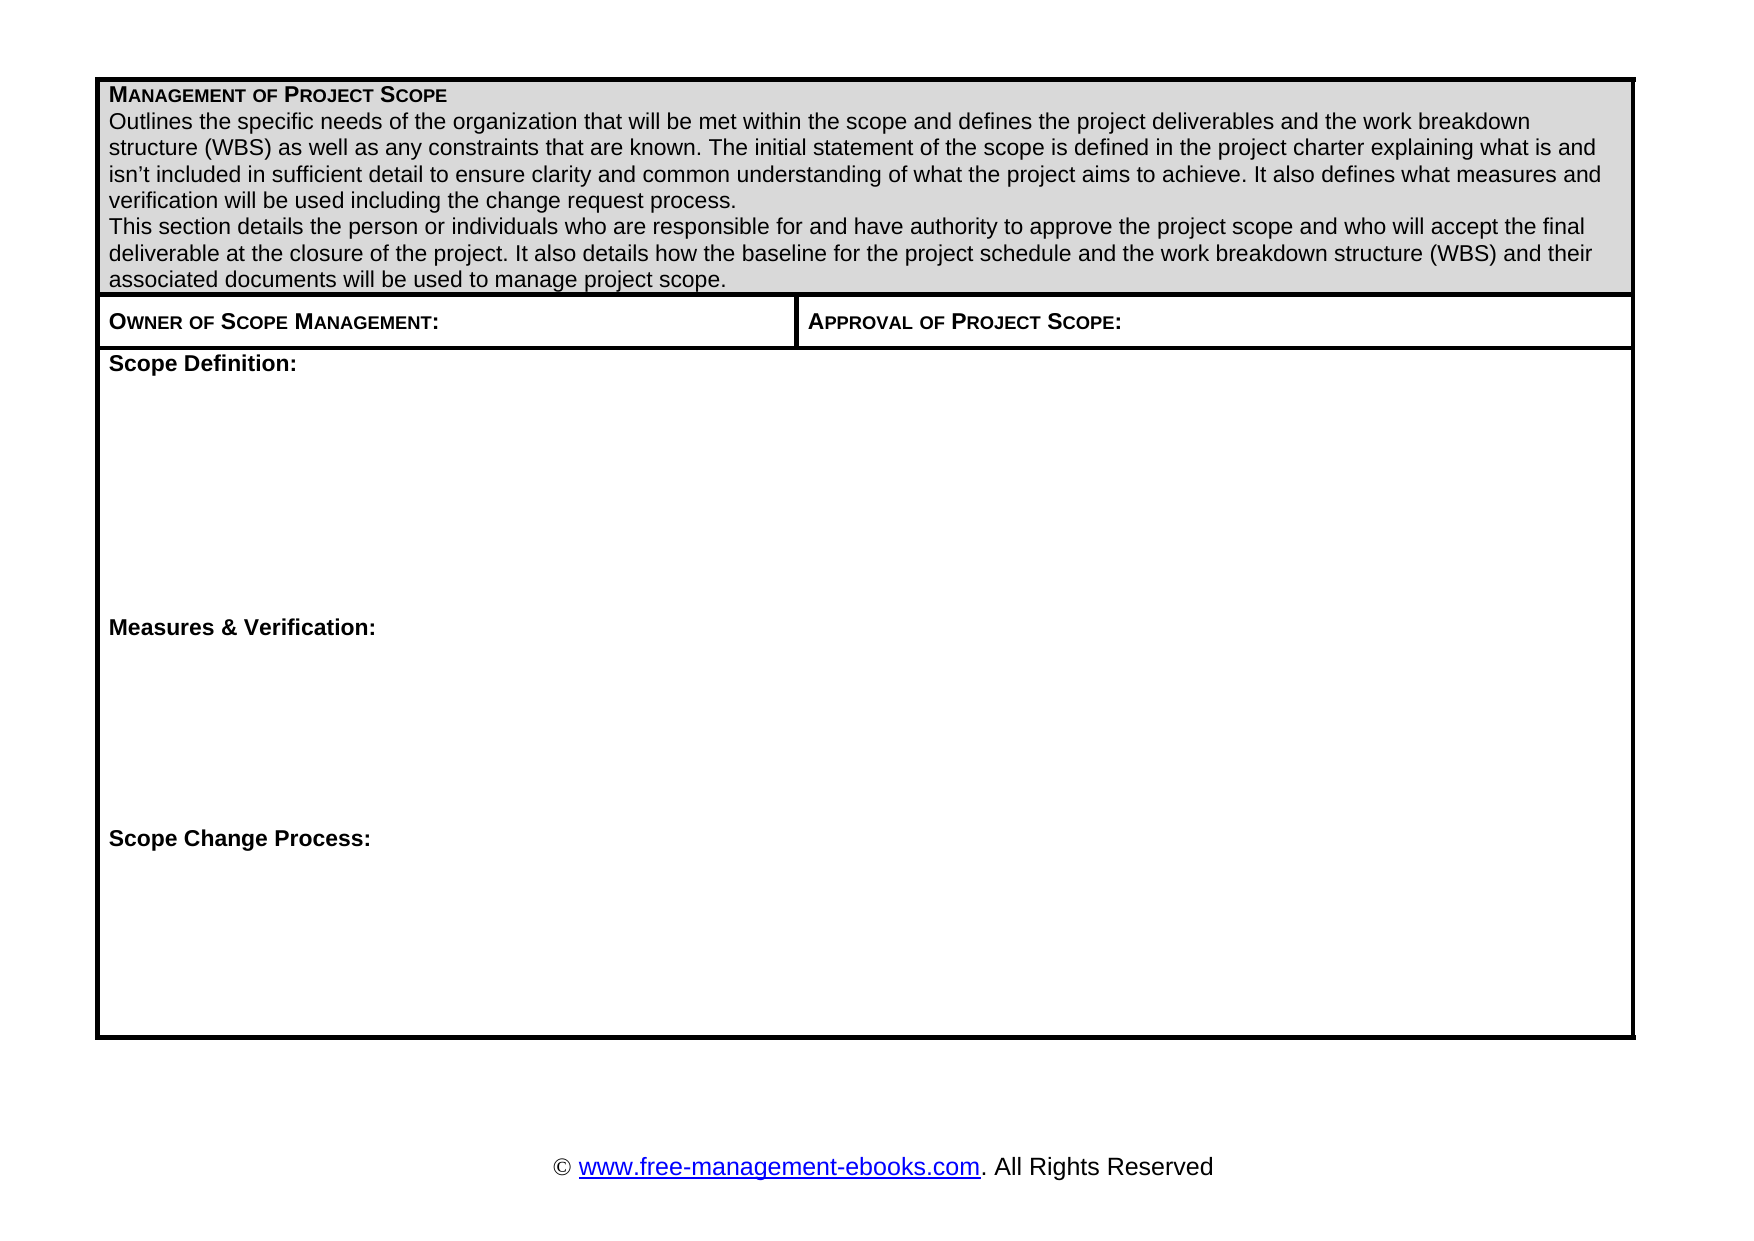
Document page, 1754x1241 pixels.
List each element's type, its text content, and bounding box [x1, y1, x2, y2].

table_header Management of Project Scope Outlines the specific needs of the organization that will be met within the scope and defines the project deliverables and the work breakdown structure (WBS) as well as any constraints that are known. The initial statement of the scope is defined in the project charter explaining what is and isn’t included in sufficient detail to ensure clarity and common understanding of what the project aims to achieve. It also defines what measures and verification will be used including the change request process. This section details the person or individuals who are responsible for and have authority to approve the project scope and who will accept the final deliverable at the closure of the project. It also details how the baseline for the project schedule and the work breakdown structure (WBS) and their associated documents will be used to manage project scope. [100, 82, 1631, 292]
table_cell Owner of Scope Management: [100, 297, 794, 346]
table_cell Scope Definition: Measures & Verification: Scope Change Process: [100, 350, 1631, 1035]
table_cell Approval of Project Scope: [799, 297, 1631, 346]
